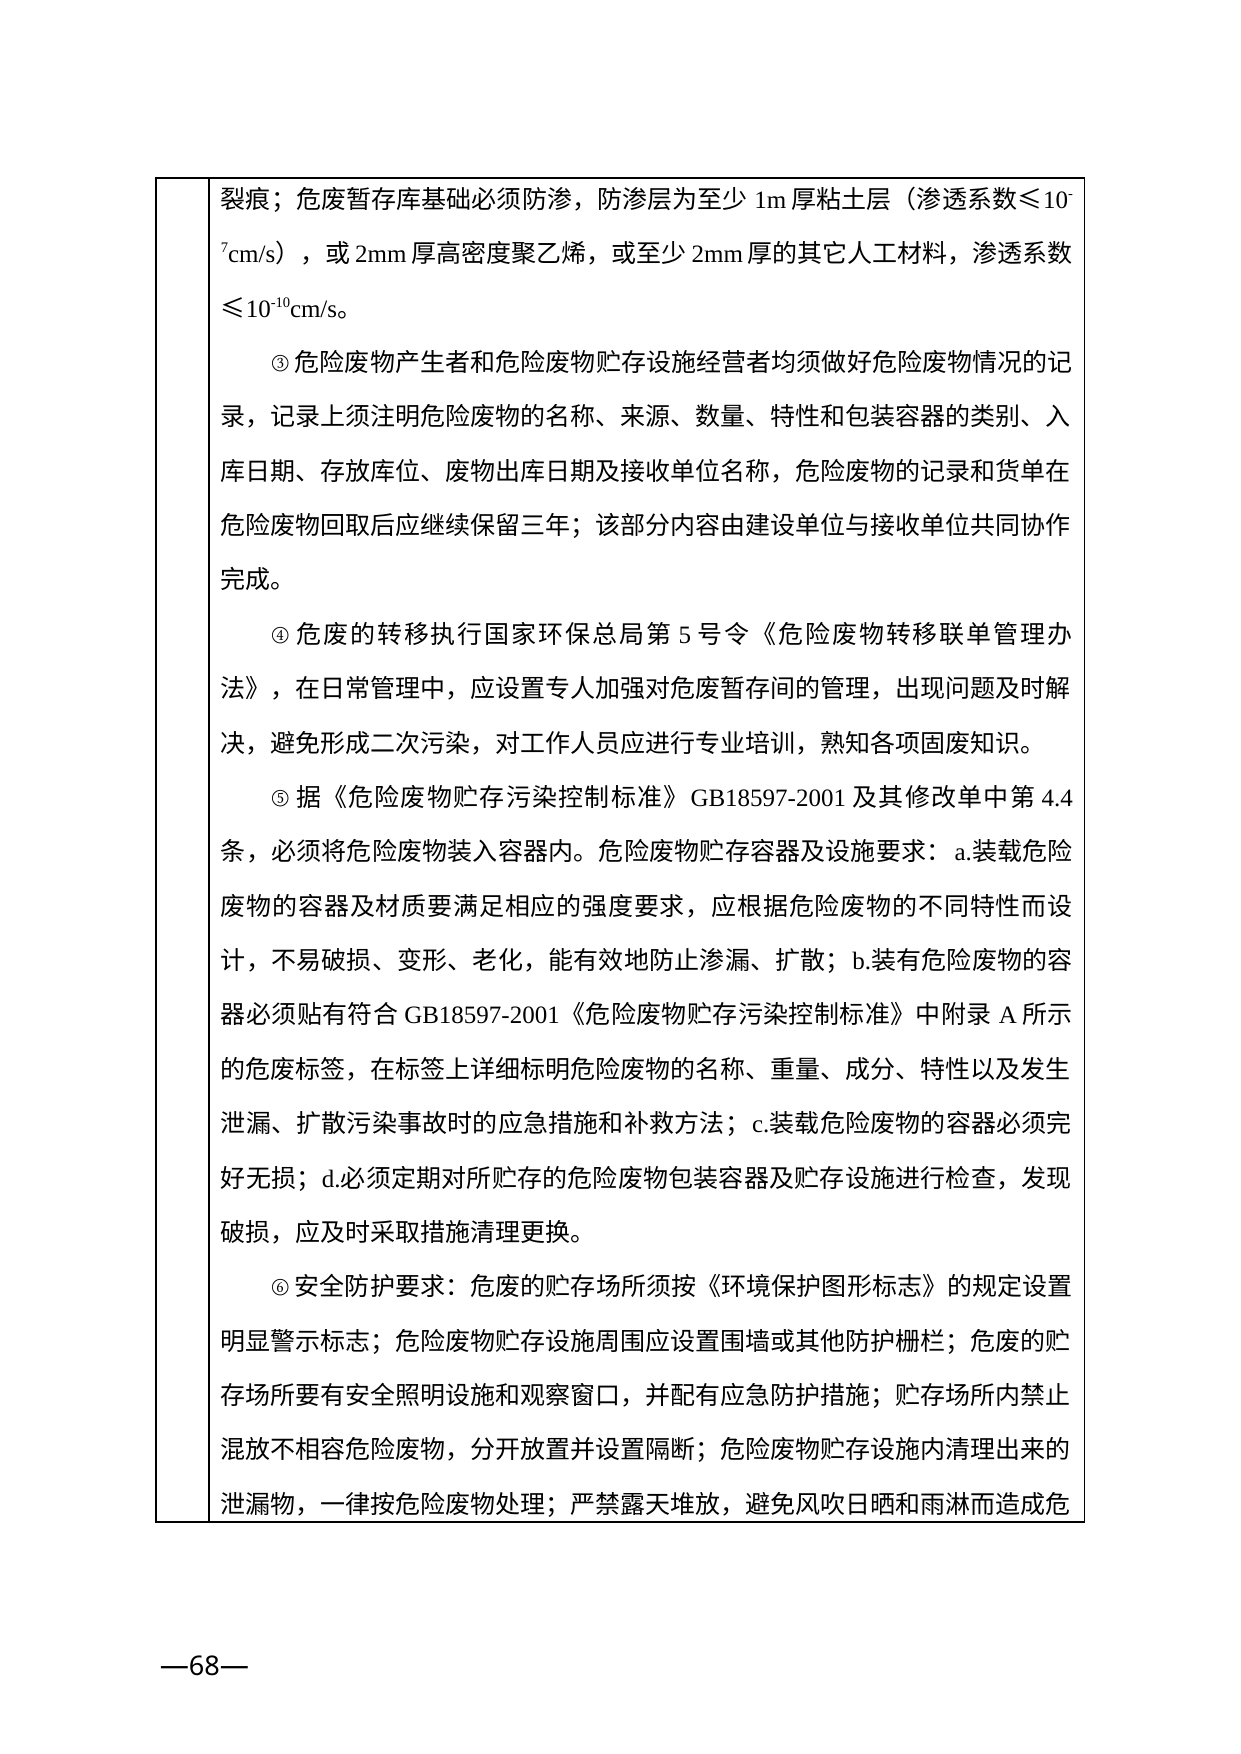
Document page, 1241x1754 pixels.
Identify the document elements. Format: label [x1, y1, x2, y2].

table_header [210, 179, 1084, 1521]
table_header [157, 179, 208, 1521]
